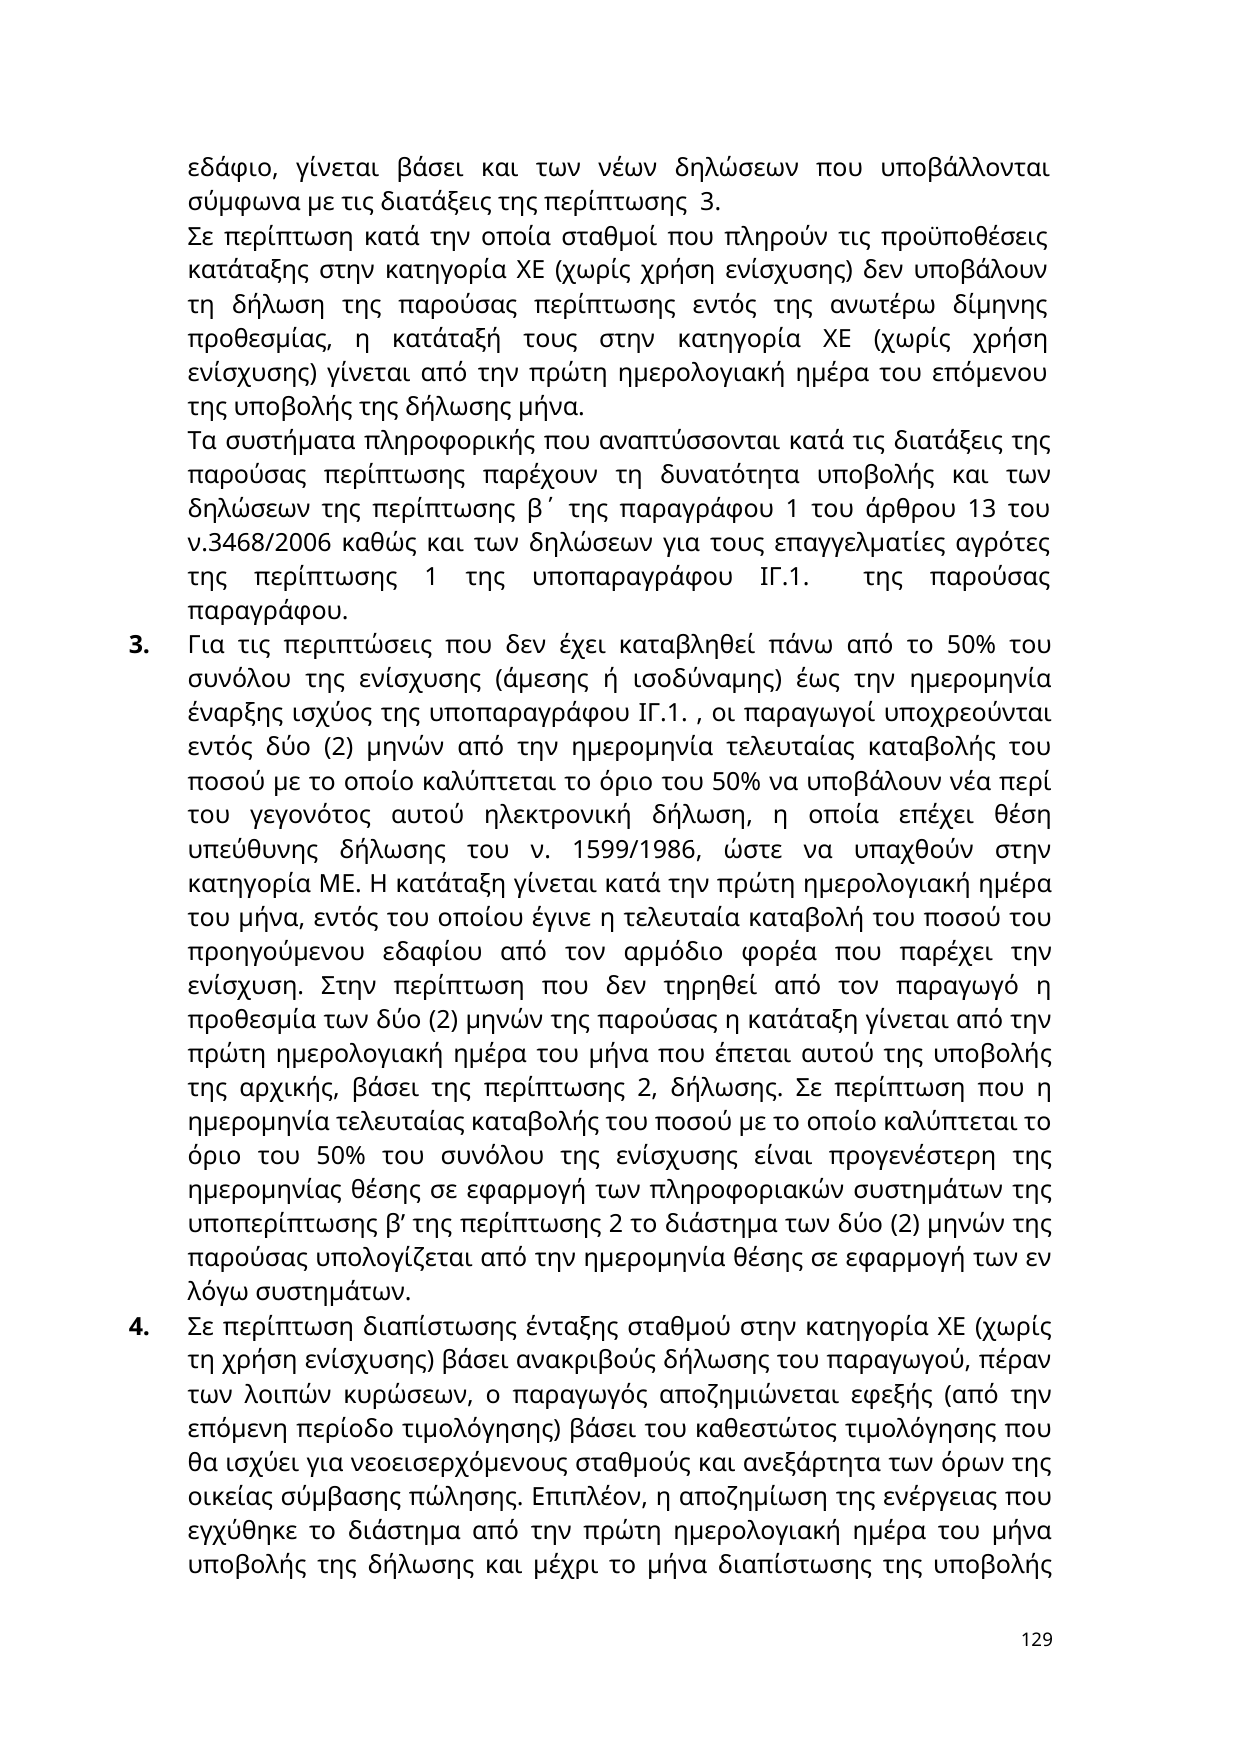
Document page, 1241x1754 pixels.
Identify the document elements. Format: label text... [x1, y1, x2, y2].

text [187, 150, 1051, 218]
text Τα συστήματα πληροφορικής που αναπτύσσονται κατά τις διατάξεις της παρούσας περίπτωσης παρέχουν τη δυνατότητα υποβολής και των δηλώσεων της περίπτωσης β΄ της παραγράφου 1 του άρθρου 13 του ν.3468/2006 καθώς και των δηλώσεων για τους επαγγελματίες αγρότες της περίπτωσης 1 της υποπαραγράφου ΙΓ.1. της παρούσας παραγράφου. [187, 422, 1051, 627]
text Σε περίπτωση κατά την οποία σταθμοί που πληρούν τις προϋποθέσεις κατάταξης στην κατηγορία ΧΕ (χωρίς χρήση ενίσχυσης) δεν υποβάλουν τη δήλωση της παρούσας περίπτωσης εντός της ανωτέρω δίμηνης προθεσμίας, η κατάταξή τους στην κατηγορία ΧΕ (χωρίς χρήση ενίσχυσης) γίνεται από την πρώτη ημερολογιακή ημέρα του επόμενου της υποβολής της δήλωσης μήνα. [187, 218, 1048, 422]
list Για τις περιπτώσεις που δεν έχει καταβληθεί πάνω από το 50% του συνόλου της ενίσχυσης (άμεσης ή ισοδύναμης) έως την ημερομηνία έναρξης ισχύος της υποπαραγράφου ΙΓ.1. , οι παραγωγοί υποχρεούνται εντός δύο (2) μηνών από την ημερομηνία τελευταίας καταβολής του ποσού με το οποίο καλύπτεται το όριο του 50% να υποβάλουν νέα περί του γεγονότος αυτού ηλεκτρονική δήλωση, η οποία επέχει θέση υπεύθυνης δήλωσης του ν. 1599/1986, ώστε να υπαχθούν στην κατηγορία ΜΕ. Η κατάταξη γίνεται κατά την πρώτη ημερολογιακή ημέρα του μήνα, εντός του οποίου έγινε η τελευταία καταβολή του ποσού του προηγούμενου εδαφίου από τον αρμόδιο φορέα που παρέχει την ενίσχυση. Στην περίπτωση που δεν τηρηθεί από τον παραγωγό η προθεσμία των δύο (2) μηνών της παρούσας η κατάταξη γίνεται από την πρώτη ημερολογιακή ημέρα του μήνα που έπεται αυτού της υποβολής της αρχικής, βάσει της περίπτωσης 2, δήλωσης. Σε περίπτωση που η ημερομηνία τελευταίας καταβολής του ποσού με το οποίο καλύπτεται το όριο του 50% του συνόλου της ενίσχυσης είναι προγενέστερη της ημερομηνίας θέσης σε εφαρμογή των πληροφοριακών συστημάτων της υποπερίπτωσης β’ της περίπτωσης 2 το διάστημα των δύο (2) μηνών της παρούσας υπολογίζεται από την ημερομηνία θέσης σε εφαρμογή των εν λόγω συστημάτων. [128, 627, 1053, 1308]
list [128, 1308, 1053, 1581]
